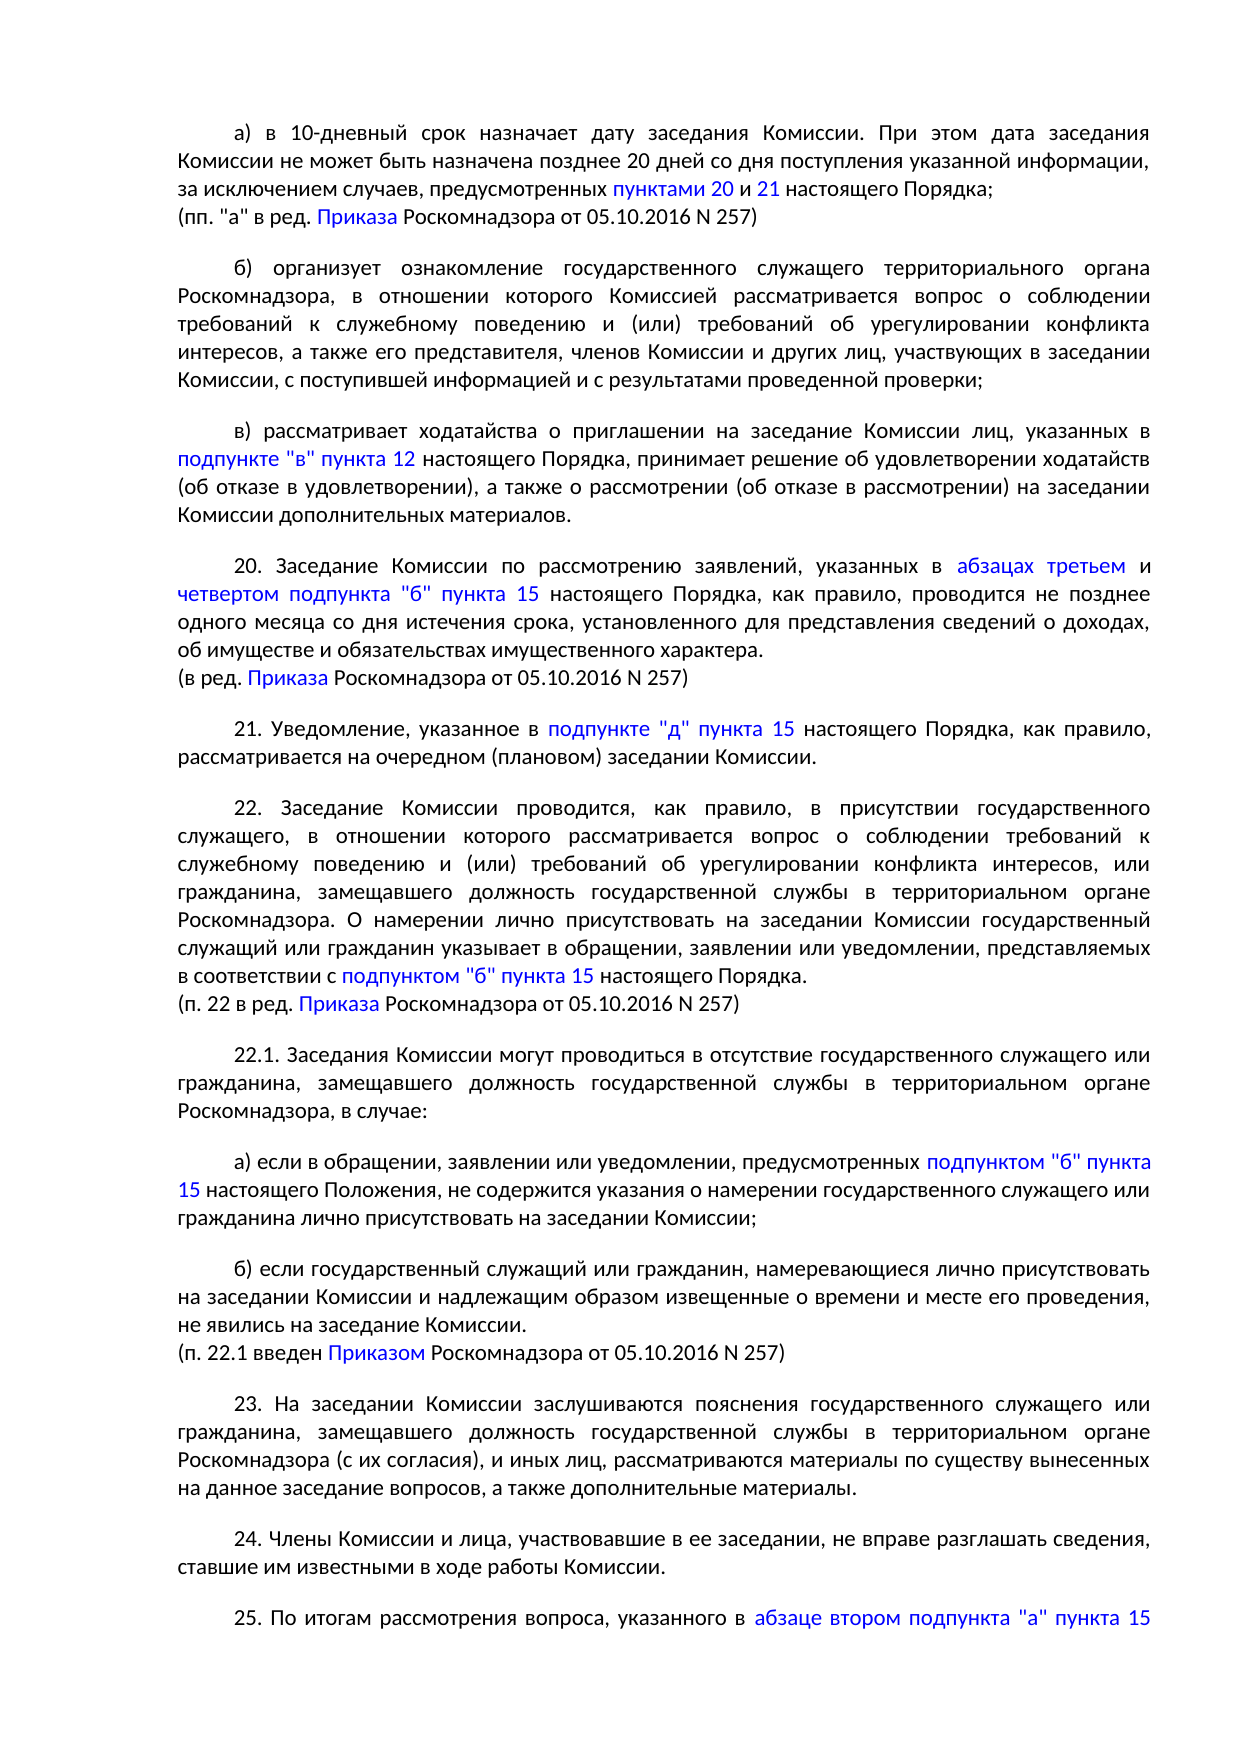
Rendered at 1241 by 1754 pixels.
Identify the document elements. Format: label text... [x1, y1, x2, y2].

text а) если в обращении, заявлении или уведомлении, предусмотренных подпунктом "б" пункта 15 настоящего Положения, не содержится указания о намерении государственного служащего или гражданина лично присутствовать на заседании Комиссии; [177, 1147, 1152, 1231]
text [177, 1603, 1152, 1631]
text 21. Уведомление, указанное в подпункте "д" пункта 15 настоящего Порядка, как правило, рассматривается на очередном (плановом) заседании Комиссии. [177, 714, 1152, 770]
text 24. Члены Комиссии и лица, участвовавшие в ее заседании, не вправе разглашать сведения, ставшие им известными в ходе работы Комиссии. [177, 1524, 1152, 1580]
text б) если государственный служащий или гражданин, намеревающиеся лично присутствовать на заседании Комиссии и надлежащим образом извещенные о времени и месте его проведения, не явились на заседание Комиссии. [177, 1254, 1152, 1338]
text 22.1. Заседания Комиссии могут проводиться в отсутствие государственного служащего или гражданина, замещавшего должность государственной службы в территориальном органе Роскомнадзора, в случае: [177, 1040, 1152, 1124]
text (в ред. Приказа Роскомнадзора от 05.10.2016 N 257) [177, 663, 1152, 691]
text (п. 22.1 введен Приказом Роскомнадзора от 05.10.2016 N 257) [177, 1338, 1152, 1366]
text в) рассматривает ходатайства о приглашении на заседание Комиссии лиц, указанных в подпункте "в" пункта 12 настоящего Порядка, принимает решение об удовлетворении ходатайств (об отказе в удовлетворении), а также о рассмотрении (об отказе в рассмотрении) на заседании Комиссии дополнительных материалов. [177, 416, 1152, 528]
text (п. 22 в ред. Приказа Роскомнадзора от 05.10.2016 N 257) [177, 989, 1152, 1017]
text б) организует ознакомление государственного служащего территориального органа Роскомнадзора, в отношении которого Комиссией рассматривается вопрос о соблюдении требований к служебному поведению и (или) требований об урегулировании конфликта интересов, а также его представителя, членов Комиссии и других лиц, участвующих в заседании Комиссии, с поступившей информацией и с результатами проведенной проверки; [177, 253, 1152, 393]
text 23. На заседании Комиссии заслушиваются пояснения государственного служащего или гражданина, замещавшего должность государственной службы в территориальном органе Роскомнадзора (с их согласия), и иных лиц, рассматриваются материалы по существу вынесенных на данное заседание вопросов, а также дополнительные материалы. [177, 1389, 1152, 1501]
text (пп. "а" в ред. Приказа Роскомнадзора от 05.10.2016 N 257) [177, 202, 1152, 230]
text 22. Заседание Комиссии проводится, как правило, в присутствии государственного служащего, в отношении которого рассматривается вопрос о соблюдении требований к служебному поведению и (или) требований об урегулировании конфликта интересов, или гражданина, замещавшего должность государственной службы в территориальном органе Роскомнадзора. О намерении лично присутствовать на заседании Комиссии государственный служащий или гражданин указывает в обращении, заявлении или уведомлении, представляемых в соответствии с подпунктом "б" пункта 15 настоящего Порядка. [177, 793, 1152, 989]
text 20. Заседание Комиссии по рассмотрению заявлений, указанных в абзацах третьем и четвертом подпункта "б" пункта 15 настоящего Порядка, как правило, проводится не позднее одного месяца со дня истечения срока, установленного для представления сведений о доходах, об имуществе и обязательствах имущественного характера. [177, 551, 1152, 663]
text а) в 10-дневный срок назначает дату заседания Комиссии. При этом дата заседания Комиссии не может быть назначена позднее 20 дней со дня поступления указанной информации, за исключением случаев, предусмотренных пунктами 20 и 21 настоящего Порядка; [177, 118, 1152, 202]
